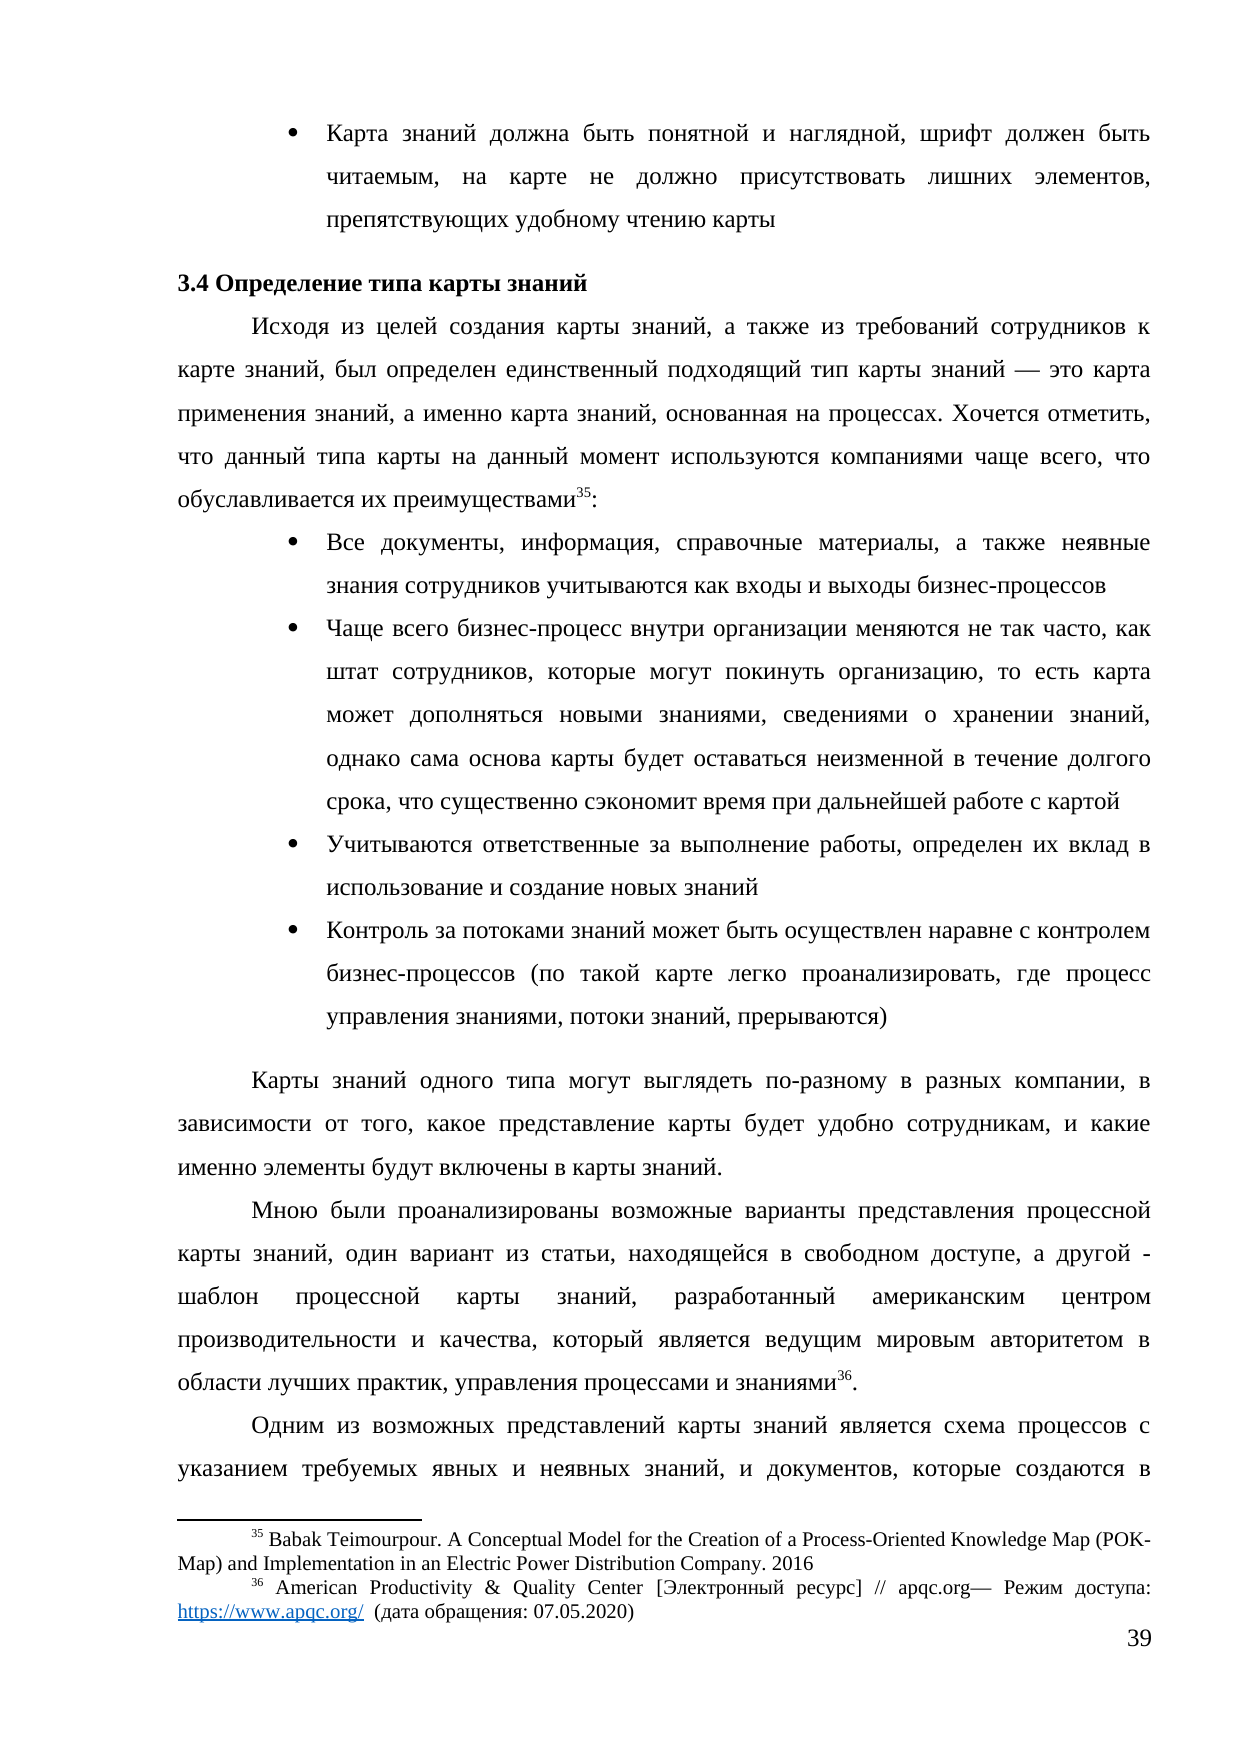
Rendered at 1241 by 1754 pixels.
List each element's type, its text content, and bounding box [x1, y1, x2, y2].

list Контроль за потоками знаний может быть осуществлен наравне с контролем бизнес-процессов (по такой карте легко проанализировать, где процесс управления знаниями, потоки знаний, прерываются) [288, 915, 1152, 1030]
list Все документы, информация, справочные материалы, а также неявные знания сотрудников учитываются как входы и выходы бизнес-процессов [288, 527, 1152, 599]
text Мною были проанализированы возможные варианты представления процессной карты знаний, один вариант из статьи, находящейся в свободном доступе, а другой - шаблон процессной карты знаний, разработанный американским центром производительности и качества, который является ведущим мировым авторитетом в области лучших практик, управления процессами и знаниями. [177, 1195, 1152, 1396]
list Учитываются ответственные за выполнение работы, определен их вклад в использование и создание новых знаний [288, 829, 1152, 901]
text Исходя из целей создания карты знаний, а также из требований сотрудников к карте знаний, был определен единственный подходящий тип карты знаний — это карта применения знаний, а именно карта знаний, основанная на процессах. Хочется отметить, что данный типа карты на данный момент используются компаниями чаще всего, что обуславливается их преимуществами: [177, 311, 1152, 513]
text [177, 1410, 1152, 1482]
text Карты знаний одного типа могут выглядеть по-разному в разных компании, в зависимости от того, какое представление карты будет удобно сотрудникам, и какие именно элементы будут включены в карты знаний. [177, 1065, 1152, 1180]
subtitle 3.4 Определение типа карты знаний [177, 268, 1152, 297]
list Карта знаний должна быть понятной и наглядной, шрифт должен быть читаемым, на карте не должно присутствовать лишних элементов, препятствующих удобному чтению карты [288, 118, 1152, 233]
list Чаще всего бизнес-процесс внутри организации меняются не так часто, как штат сотрудников, которые могут покинуть организацию, то есть карта может дополняться новыми знаниями, сведениями о хранении знаний, однако сама основа карты будет оставаться неизменной в течение долгого срока, что существенно сэкономит время при дальнейшей работе с картой [288, 613, 1152, 814]
